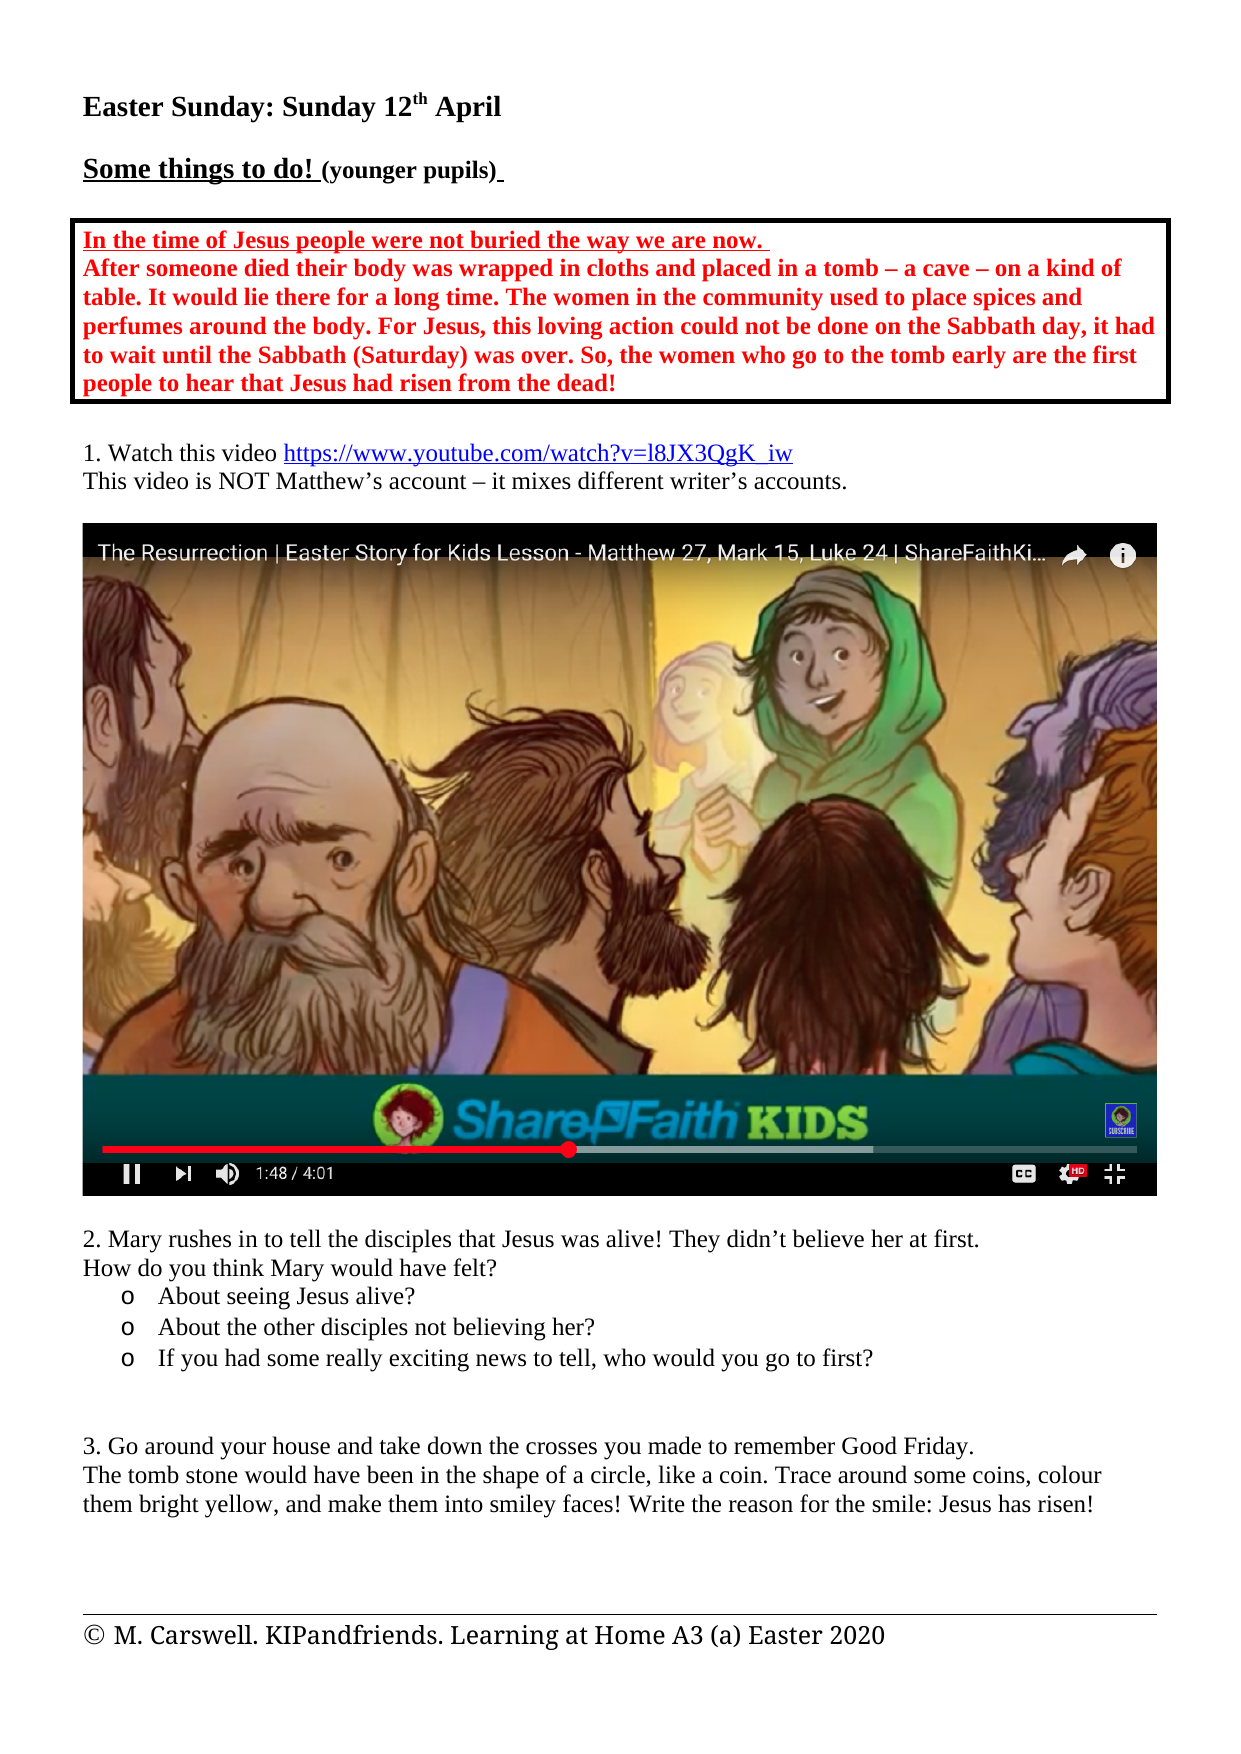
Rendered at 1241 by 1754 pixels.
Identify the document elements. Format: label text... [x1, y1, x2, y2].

text The tomb stone would have been in the shape of a circle, like a coin. Trace around some coins, colour them bright yellow, and make them into smiley faces! Write the reason for the smile: Jesus has risen! [83, 1460, 1157, 1518]
text How do you think Mary would have felt? [83, 1253, 1157, 1281]
list About the other disciples not believing her? [120, 1312, 1157, 1343]
text In the time of Jesus people were not buried the way we are now. [75, 223, 1166, 247]
text This video is NOT Matthew’s account – it mixes different writer’s accounts. [83, 466, 1157, 495]
text 2. Mary rushes in to tell the disciples that Jesus was alive! They didn’t believe her at first. [83, 1224, 1157, 1253]
text After someone died their body was wrapped in cloths and placed in a tomb – a cave – on a kind of table. It would lie there for a long time. The women in the community used to place spices and perfumes around the body. For Jesus, this loving action could not be done on the Sabbath day, it had to wait until the Sabbath (Saturday) was over. So, the women who go to the tomb early are the first people to hear that Jesus had risen from the dead! [75, 247, 1166, 399]
list If you had some really exciting news to tell, who would you go to first? [120, 1343, 1157, 1374]
text 3. Go around your house and take down the crosses you made to remember Good Friday. [83, 1431, 1157, 1460]
text Easter Sunday: Sunday 12th April [83, 89, 1157, 122]
list About seeing Jesus alive? [120, 1281, 1157, 1312]
picture [82, 523, 1157, 1196]
text 1. Watch this video https://www.youtube.com/watch?v=l8JX3QgK_iw [83, 438, 1157, 466]
text Some things to do! (younger pupils) [83, 151, 1157, 184]
